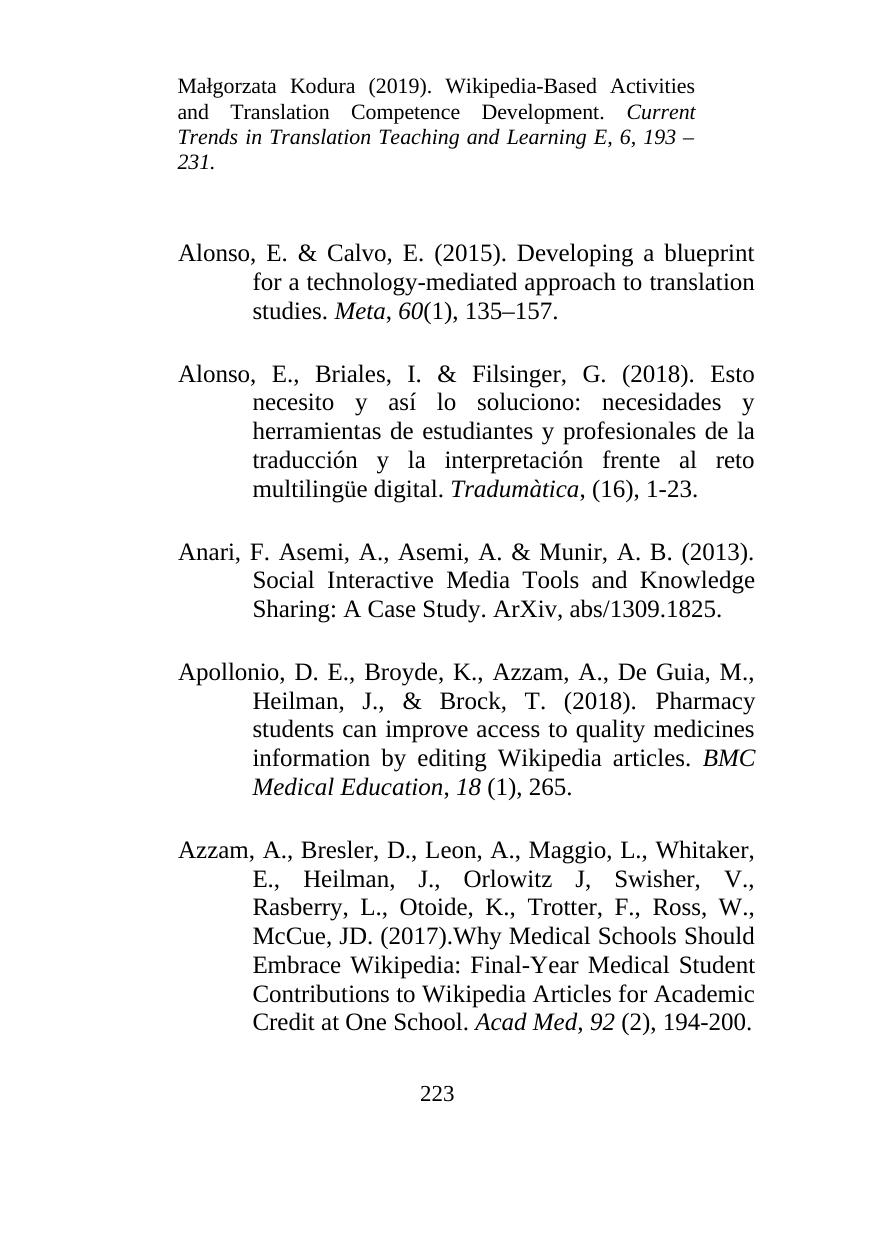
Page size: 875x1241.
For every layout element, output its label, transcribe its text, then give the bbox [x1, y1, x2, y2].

text Anari, F. Asemi, A., Asemi, A. & Munir, A. B. (2013). Social Interactive Media Tools and Knowledge Sharing: A Case Study. ArXiv, abs/1309.1825. [178, 537, 755, 623]
text Apollonio, D. E., Broyde, K., Azzam, A., De Guia, M., Heilman, J., & Brock, T. (2018). Pharmacy students can improve access to quality medicines information by editing Wikipedia articles. BMC Medical Education, 18 (1), 265. [178, 657, 755, 801]
text Alonso, E. & Calvo, E. (2015). Developing a blueprint for a technology-mediated approach to translation studies. Meta, 60(1), 135–157. [178, 238, 755, 324]
text Alonso, E., Briales, I. & Filsinger, G. (2018). Esto necesito y así lo soluciono: necesidades y herramientas de estudiantes y profesionales de la traducción y la interpretación frente al reto multilingüe digital. Tradumàtica, (16), 1-23. [178, 359, 755, 502]
text Azzam, A., Bresler, D., Leon, A., Maggio, L., Whitaker, E., Heilman, J., Orlowitz J, Swisher, V., Rasberry, L., Otoide, K., Trotter, F., Ross, W., McCue, JD. (2017).Why Medical Schools Should Embrace Wikipedia: Final-Year Medical Student Contributions to Wikipedia Articles for Academic Credit at One School. Acad Med, 92 (2), 194-200. [178, 835, 755, 1036]
